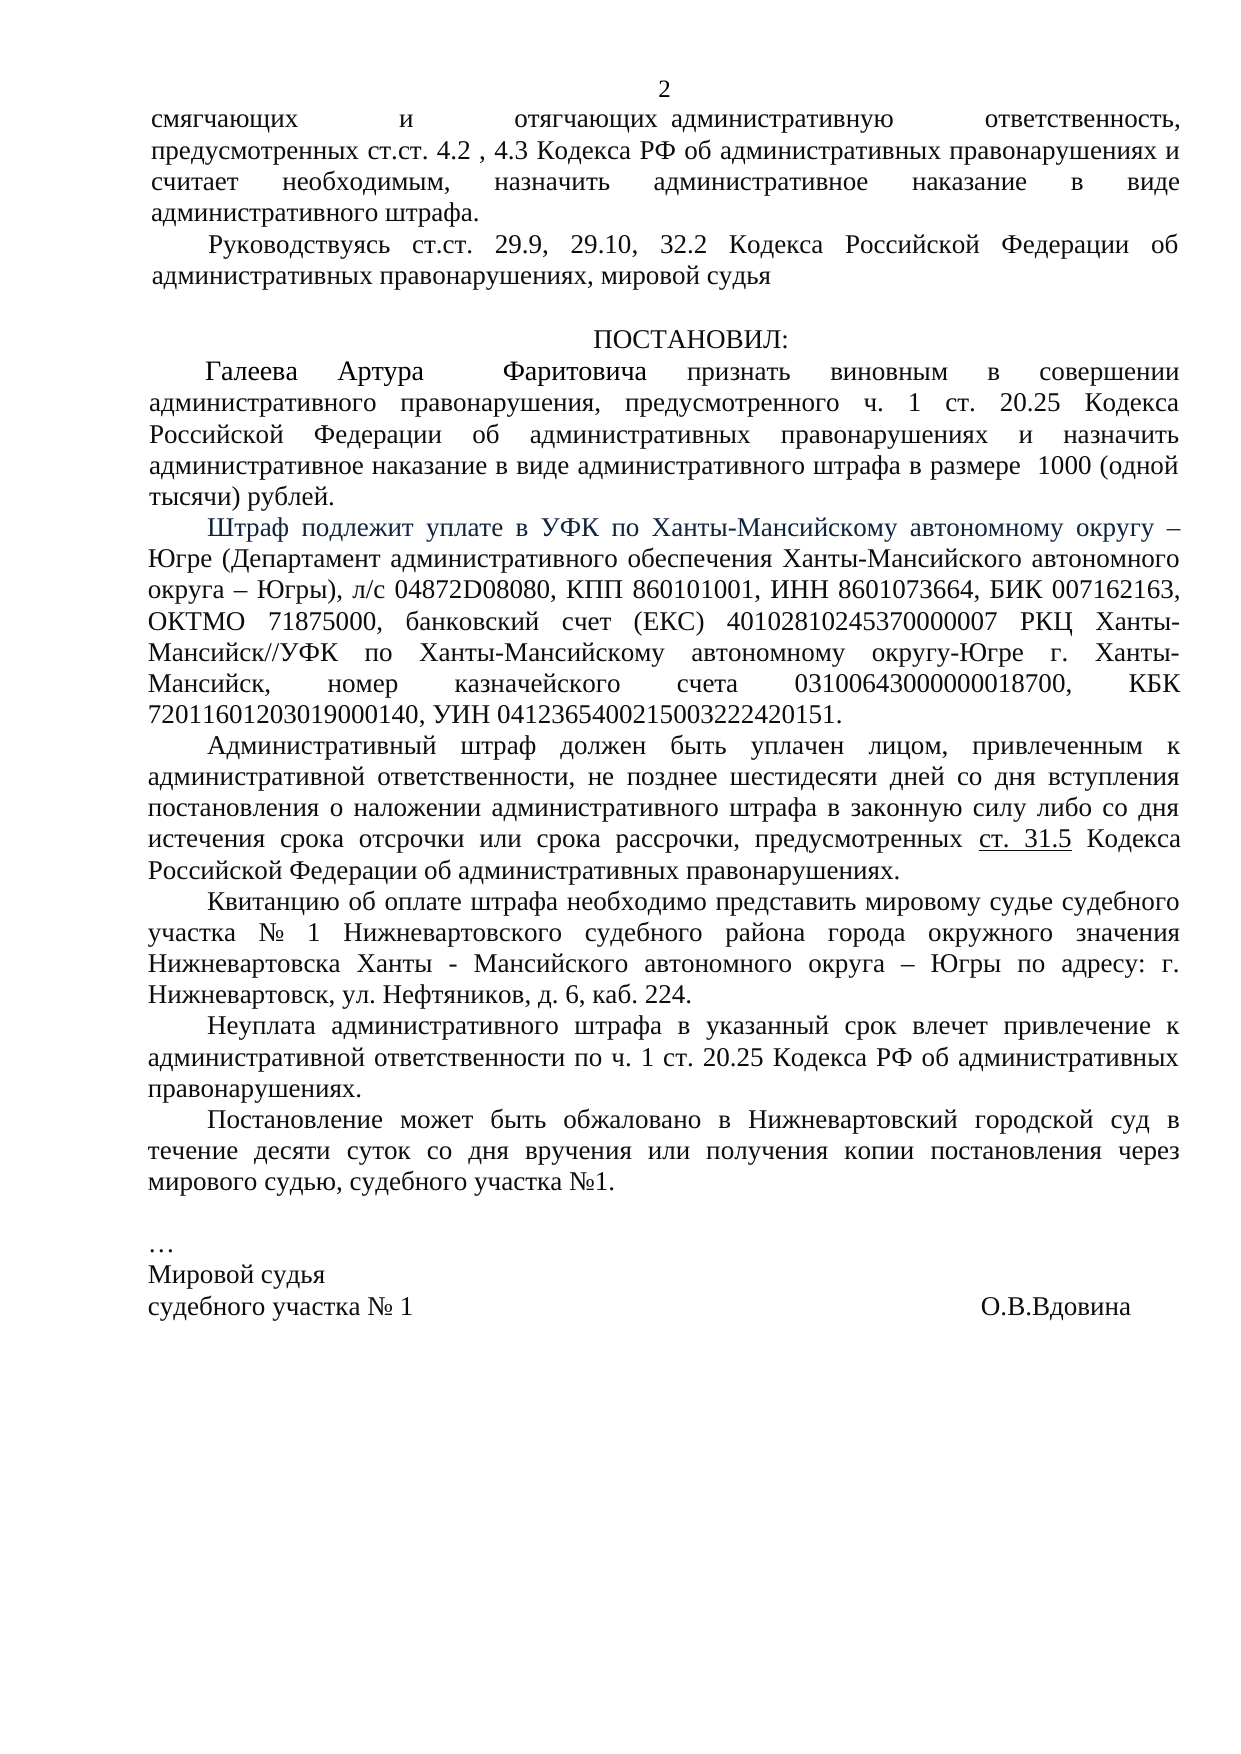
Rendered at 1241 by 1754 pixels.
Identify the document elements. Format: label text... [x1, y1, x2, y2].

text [151, 103, 1181, 227]
text Руководствуясь ст.ст. 29.9, 29.10, 32.2 Кодекса Российской Федерации об административных правонарушениях, мировой судья [152, 228, 1180, 290]
text Мировой судья [148, 1259, 1187, 1290]
text Штраф подлежит уплате в УФК по Ханты-Мансийскому автономному округу – Югре (Департамент административного обеспечения Ханты-Мансийского автономного округа – Югры), л/с 04872D08080, КПП 860101001, ИНН 8601073664, БИК 007162163, ОКТМО 71875000, банковский счет (ЕКС) 40102810245370000007 РКЦ Ханты-Мансийск//УФК по Ханты-Мансийскому автономному округу-Югре г. Ханты-Мансийск, номер казначейского счета 03100643000000018700, КБК 72011601203019000140, УИН 0412365400215003222420151. [148, 511, 1181, 729]
text ПОСТАНОВИЛ: [148, 323, 1178, 354]
text Постановление может быть обжаловано в Нижневартовский городской суд в течение десяти суток со дня вручения или получения копии постановления через мирового судью, судебного участка №1. [148, 1103, 1181, 1196]
text Квитанцию об оплате штрафа необходимо представить мировому судье судебного участка № 1 Нижневартовского судебного района города окружного значения Нижневартовска Ханты - Мансийского автономного округа – Югры по адресу: г. Нижневартовск, ул. Нефтяников, д. 6, каб. 224. [148, 885, 1181, 1009]
text Неуплата административного штрафа в указанный срок влечет привлечение к административной ответственности по ч. 1 ст. 20.25 Кодекса РФ об административных правонарушениях. [148, 1009, 1181, 1103]
text судебного участка № 1 О.В.Вдовина [148, 1290, 1187, 1321]
text Административный штраф должен быть уплачен лицом, привлеченным к административной ответственности, не позднее шестидесяти дней со дня вступления постановления о наложении административного штрафа в законную силу либо со дня истечения срока отсрочки или срока рассрочки, предусмотренных ст. 31.5 Кодекса Российской Федерации об административных правонарушениях. [148, 729, 1181, 885]
text Галеева Артура Фаритовича признать виновным в совершении административного правонарушения, предусмотренного ч. 1 ст. 20.25 Кодекса Российской Федерации об административных правонарушениях и назначить административное наказание в виде административного штрафа в размере 1000 (одной тысячи) рублей. [149, 354, 1180, 511]
text … [148, 1227, 1187, 1259]
